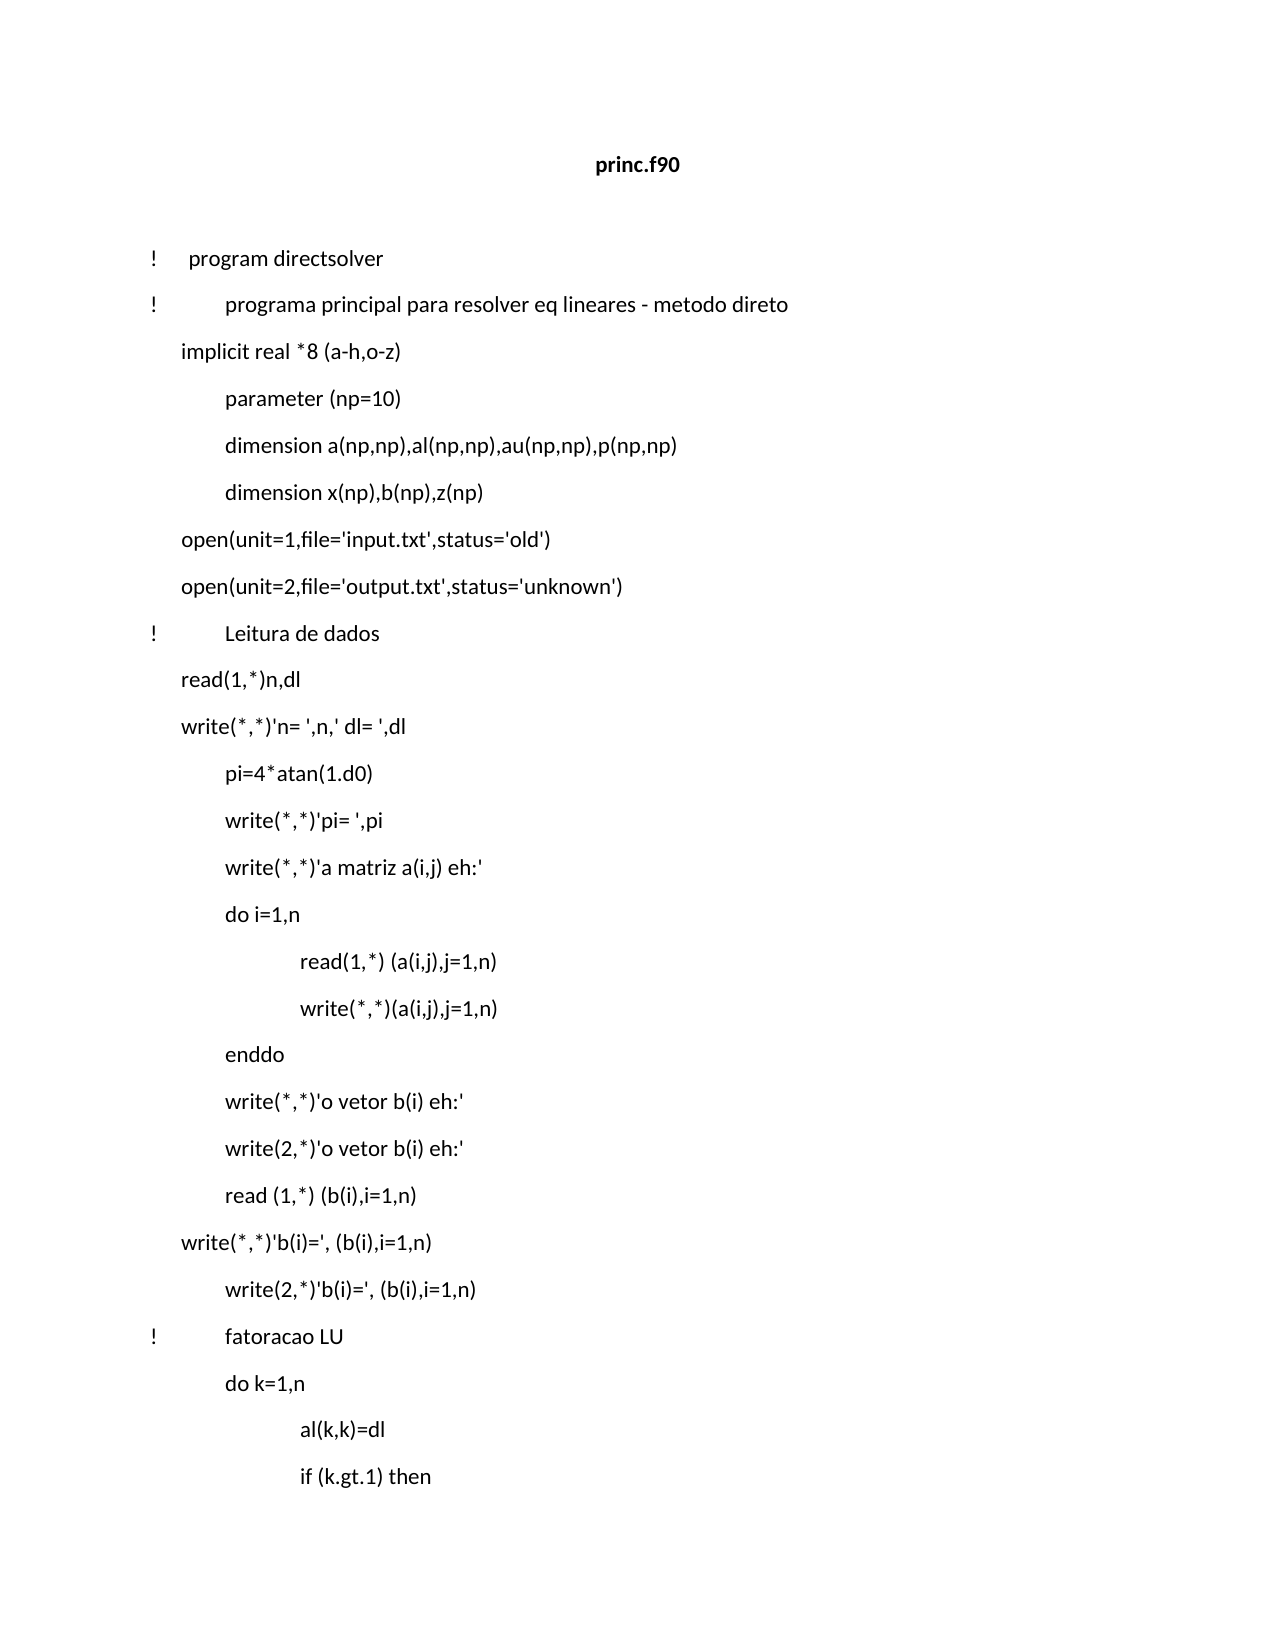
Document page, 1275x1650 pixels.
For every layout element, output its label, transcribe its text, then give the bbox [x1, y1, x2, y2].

text if (k.gt.1) then [150, 1462, 1125, 1491]
text write(*,*)'o vetor b(i) eh:' [150, 1087, 1125, 1116]
text write(*,*)'n= ',n,' dl= ',dl [150, 712, 1125, 741]
text dimension a(np,np),al(np,np),au(np,np),p(np,np) [150, 431, 1125, 459]
text do k=1,n [150, 1369, 1125, 1397]
text enddo [150, 1041, 1125, 1069]
text read(1,*) (a(i,j),j=1,n) [150, 947, 1125, 975]
text write(*,*)'a matriz a(i,j) eh:' [150, 853, 1125, 881]
text pi=4*atan(1.d0) [150, 759, 1125, 787]
text write(*,*)(a(i,j),j=1,n) [150, 994, 1125, 1022]
text write(2,*)'o vetor b(i) eh:' [150, 1134, 1125, 1162]
text implicit real *8 (a-h,o-z) [150, 337, 1125, 366]
text princ.f90 [150, 150, 1125, 178]
text ! fatoracao LU [150, 1322, 1125, 1350]
text read (1,*) (b(i),i=1,n) [150, 1181, 1125, 1209]
text write(*,*)'b(i)=', (b(i),i=1,n) [150, 1228, 1125, 1256]
text parameter (np=10) [150, 384, 1125, 412]
text write(2,*)'b(i)=', (b(i),i=1,n) [150, 1275, 1125, 1303]
text open(unit=2,file='output.txt',status='unknown') [150, 572, 1125, 600]
text write(*,*)'pi= ',pi [150, 806, 1125, 834]
text ! program directsolver [150, 244, 1125, 272]
text ! Leitura de dados [150, 619, 1125, 647]
text ! programa principal para resolver eq lineares - metodo direto [150, 291, 1125, 319]
text read(1,*)n,dl [150, 666, 1125, 694]
text dimension x(np),b(np),z(np) [150, 478, 1125, 506]
text al(k,k)=dl [150, 1416, 1125, 1444]
text open(unit=1,file='input.txt',status='old') [150, 525, 1125, 553]
text do i=1,n [150, 900, 1125, 928]
